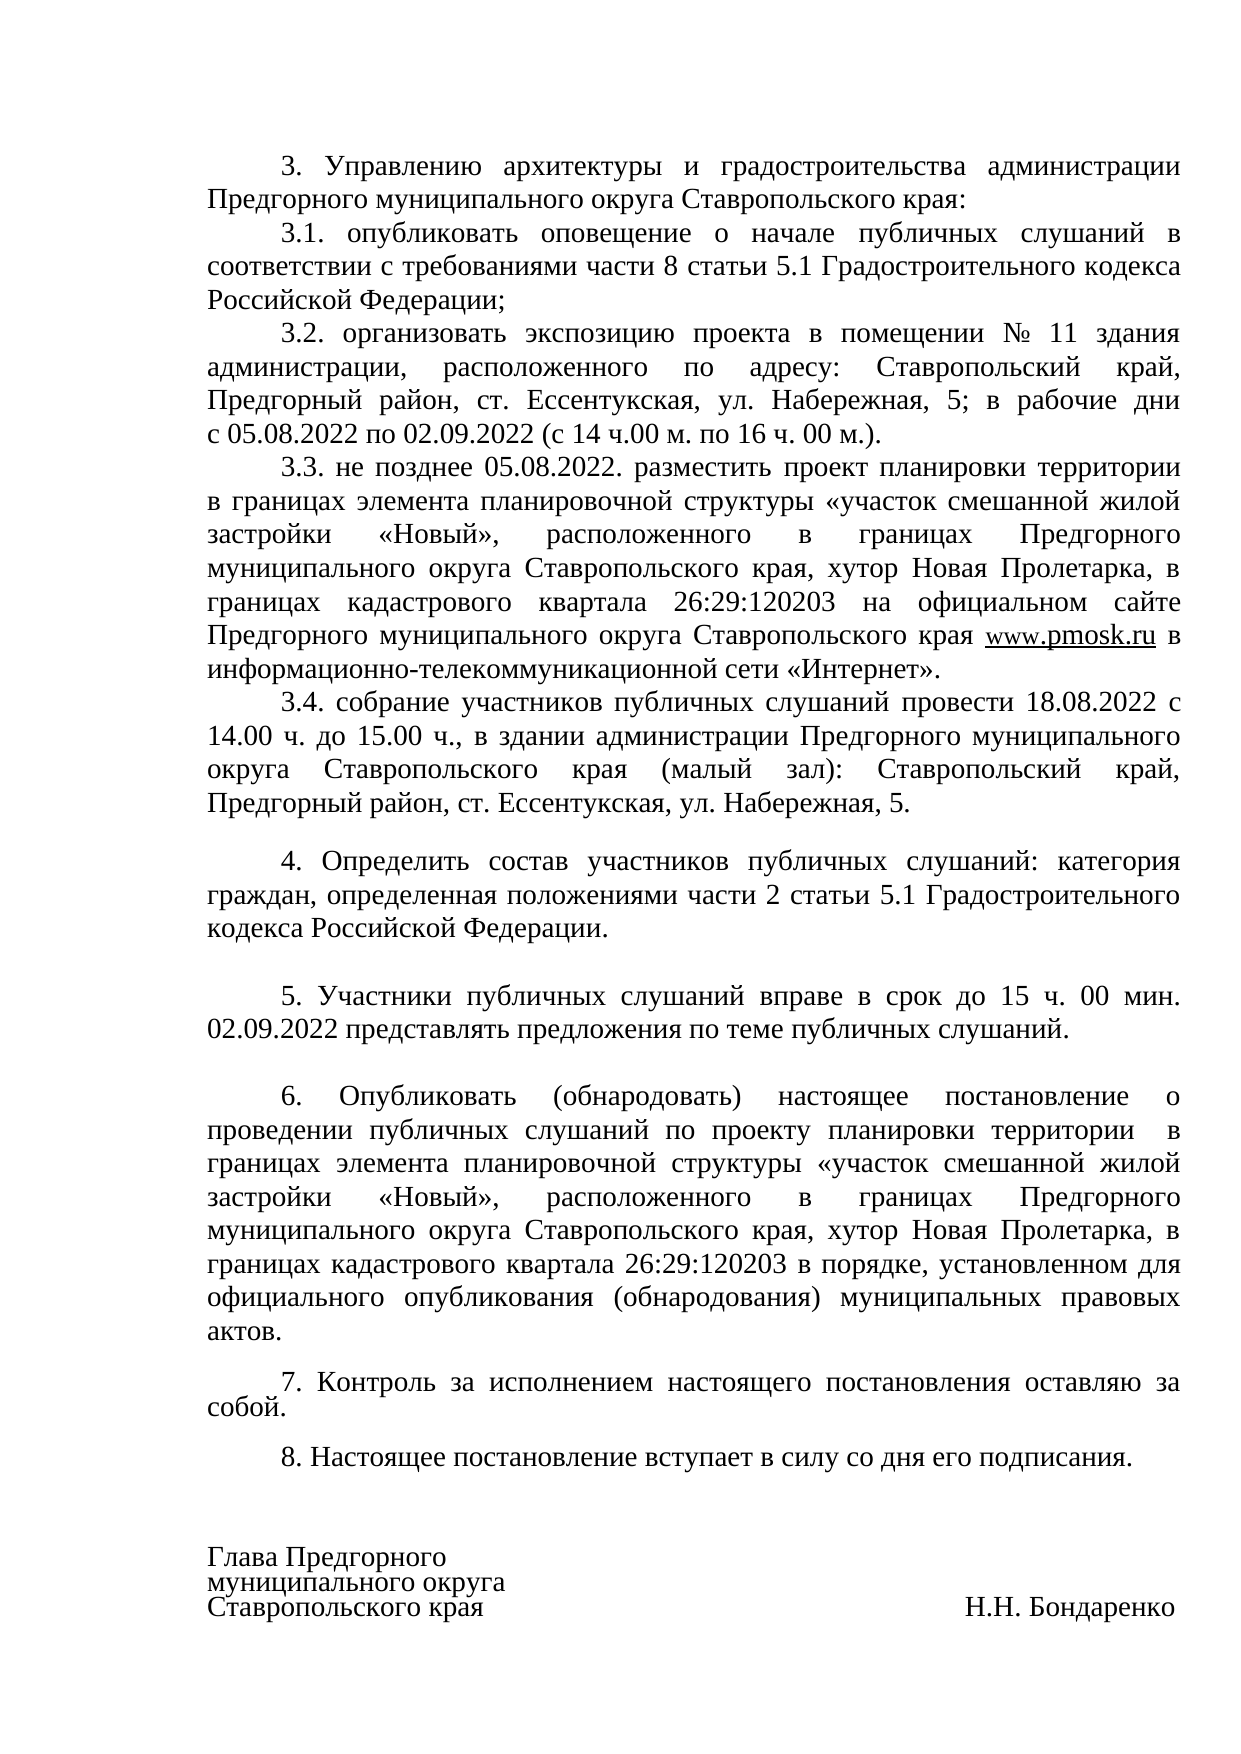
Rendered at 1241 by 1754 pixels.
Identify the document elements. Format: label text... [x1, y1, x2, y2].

text 3.1. опубликовать оповещение о начале публичных слушаний в соответствии с требованиями части 8 статьи 5.1 Градостроительного кодекса Российской Федерации; [207, 215, 1181, 315]
text Ставропольского края Н.Н. Бондаренко [207, 1597, 1181, 1622]
text 3.4. собрание участников публичных слушаний провести 18.08.2022 с 14.00 ч. до 15.00 ч., в здании администрации Предгорного муниципального округа Ставропольского края (малый зал): Ставропольский край, Предгорный район, ст. Ессентукская, ул. Набережная, 5. [207, 684, 1181, 818]
text 7. Контроль за исполнением настоящего постановления оставляю за собой. [207, 1372, 1181, 1422]
text 3.2. организовать экспозицию проекта в помещении № 11 здания администрации, расположенного по адресу: Ставропольский край, Предгорный район, ст. Ессентукская, ул. Набережная, 5; в рабочие дни с 05.08.2022 по 02.09.2022 (с 14 ч.00 м. по 16 ч. 00 м.). [207, 315, 1181, 449]
text 3. Управлению архитектуры и градостроительства администрации Предгорного муниципального округа Ставропольского края: [207, 148, 1181, 215]
text 3.3. не позднее 05.08.2022. разместить проект планировки территории в границах элемента планировочной структуры «участок смешанной жилой застройки «Новый», расположенного в границах Предгорного муниципального округа Ставропольского края, хутор Новая Пролетарка, в границах кадастрового квартала 26:29:120203 на официальном сайте Предгорного муниципального округа Ставропольского края www.pmosk.ru в информационно-телекоммуникационной сети «Интернет». [207, 449, 1181, 684]
text 6. Опубликовать (обнародовать) настоящее постановление о проведении публичных слушаний по проекту планировки территории в границах элемента планировочной структуры «участок смешанной жилой застройки «Новый», расположенного в границах Предгорного муниципального округа Ставропольского края, хутор Новая Пролетарка, в границах кадастрового квартала 26:29:120203 в порядке, установленном для официального опубликования (обнародования) муниципальных правовых актов. [207, 1078, 1181, 1347]
text муниципального округа [207, 1572, 1181, 1597]
text 8. Настоящее постановление вступает в силу со дня его подписания. [207, 1447, 1181, 1472]
text 4. Определить состав участников публичных слушаний: категория граждан, определенная положениями части 2 статьи 5.1 Градостроительного кодекса Российской Федерации. [207, 843, 1181, 944]
text Глава Предгорного [207, 1547, 1181, 1572]
text 5. Участники публичных слушаний вправе в срок до 15 ч. 00 мин. 02.09.2022 представлять предложения по теме публичных слушаний. [207, 978, 1181, 1045]
